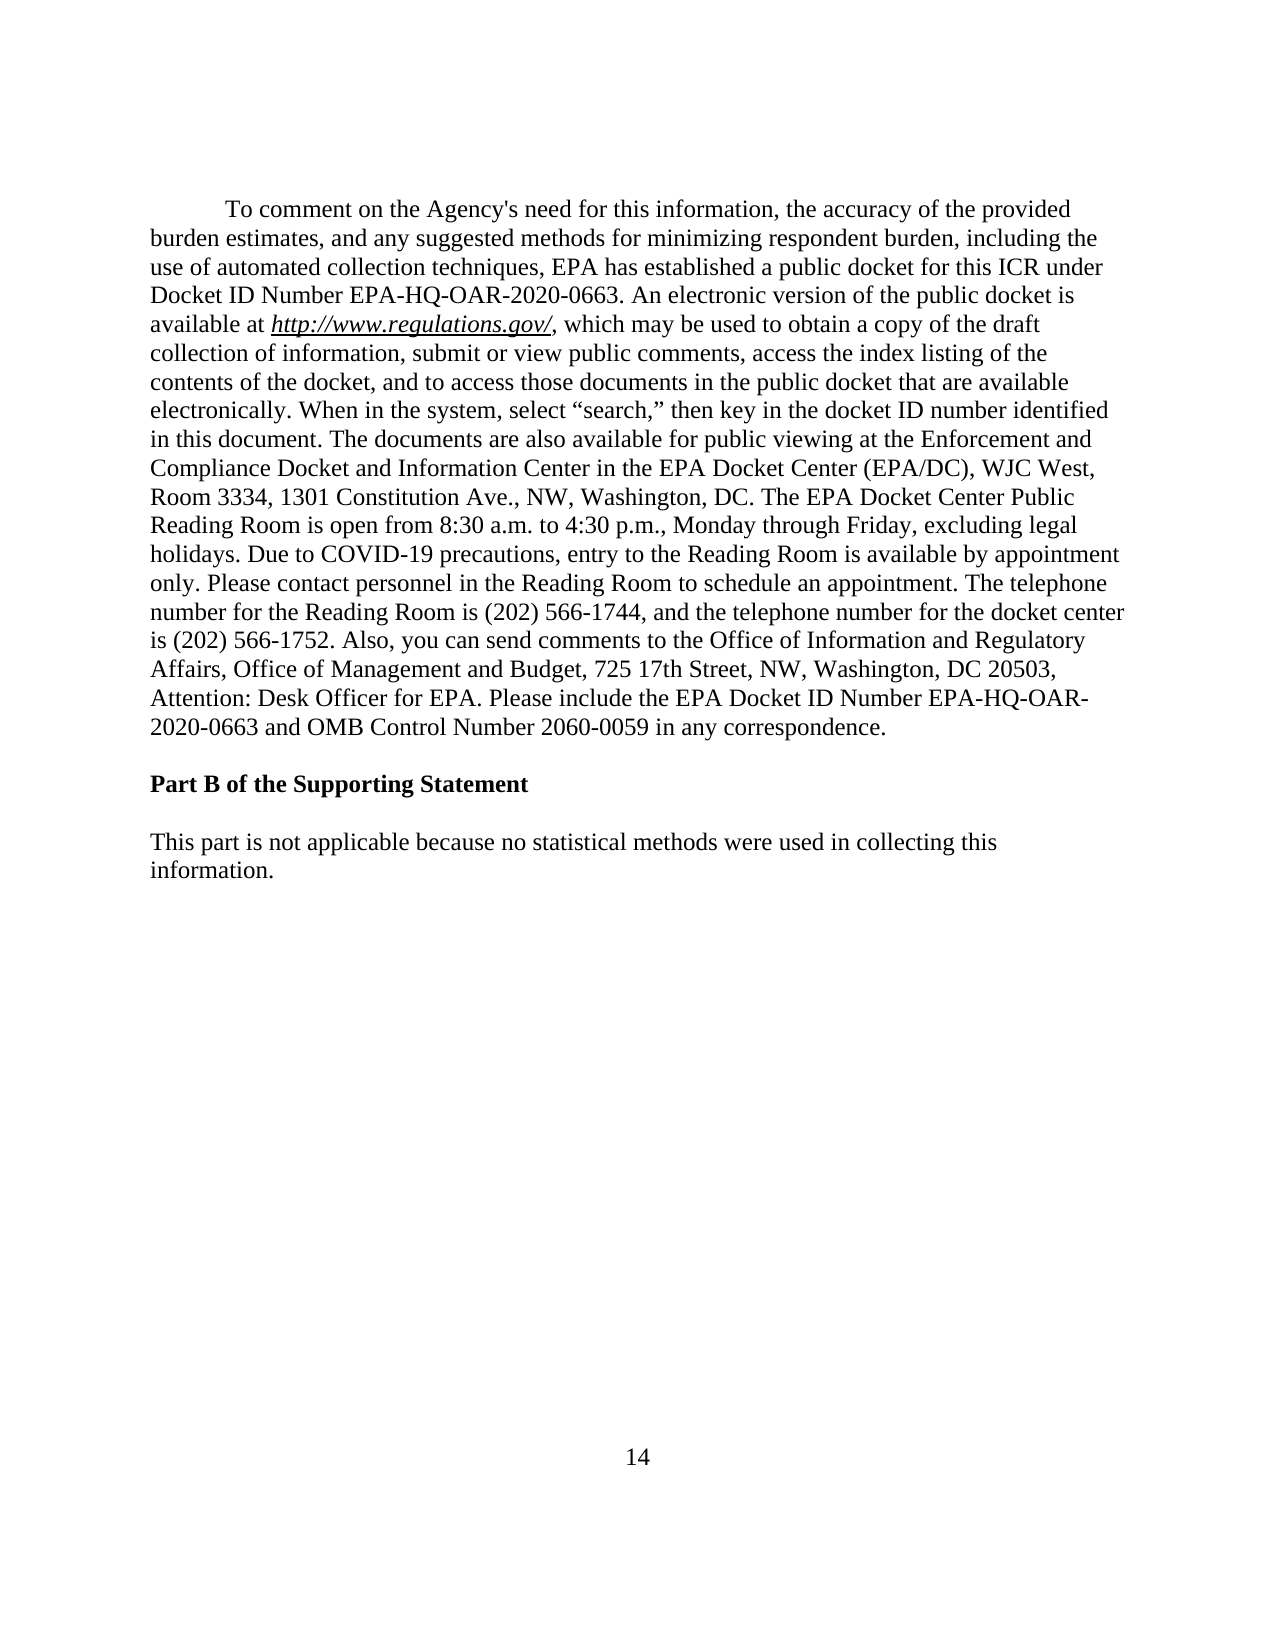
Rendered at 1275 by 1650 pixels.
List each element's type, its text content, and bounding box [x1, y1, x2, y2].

text Part B of the Supporting Statement [150, 769, 1125, 798]
text To comment on the Agency's need for this information, the accuracy of the provided burden estimates, and any suggested methods for minimizing respondent burden, including the use of automated collection techniques, EPA has established a public docket for this ICR under Docket ID Number EPA-HQ-OAR-2020-0663. An electronic version of the public docket is available at http://www.regulations.gov/, which may be used to obtain a copy of the draft collection of information, submit or view public comments, access the index listing of the contents of the docket, and to access those documents in the public docket that are available electronically. When in the system, select “search,” then key in the docket ID number identified in this document. The documents are also available for public viewing at the Enforcement and Compliance Docket and Information Center in the EPA Docket Center (EPA/DC), WJC West, Room 3334, 1301 Constitution Ave., NW, Washington, DC. The EPA Docket Center Public Reading Room is open from 8:30 a.m. to 4:30 p.m., Monday through Friday, excluding legal holidays. Due to COVID-19 precautions, entry to the Reading Room is available by appointment only. Please contact personnel in the Reading Room to schedule an appointment. The telephone number for the Reading Room is (202) 566-1744, and the telephone number for the docket center is (202) 566-1752. Also, you can send comments to the Office of Information and Regulatory Affairs, Office of Management and Budget, 725 17th Street, NW, Washington, DC 20503, Attention: Desk Officer for EPA. Please include the EPA Docket ID Number EPA-HQ-OAR-2020-0663 and OMB Control Number 2060-0059 in any correspondence. [150, 194, 1125, 741]
text This part is not applicable because no statistical methods were used in collecting this information. [150, 827, 1125, 884]
